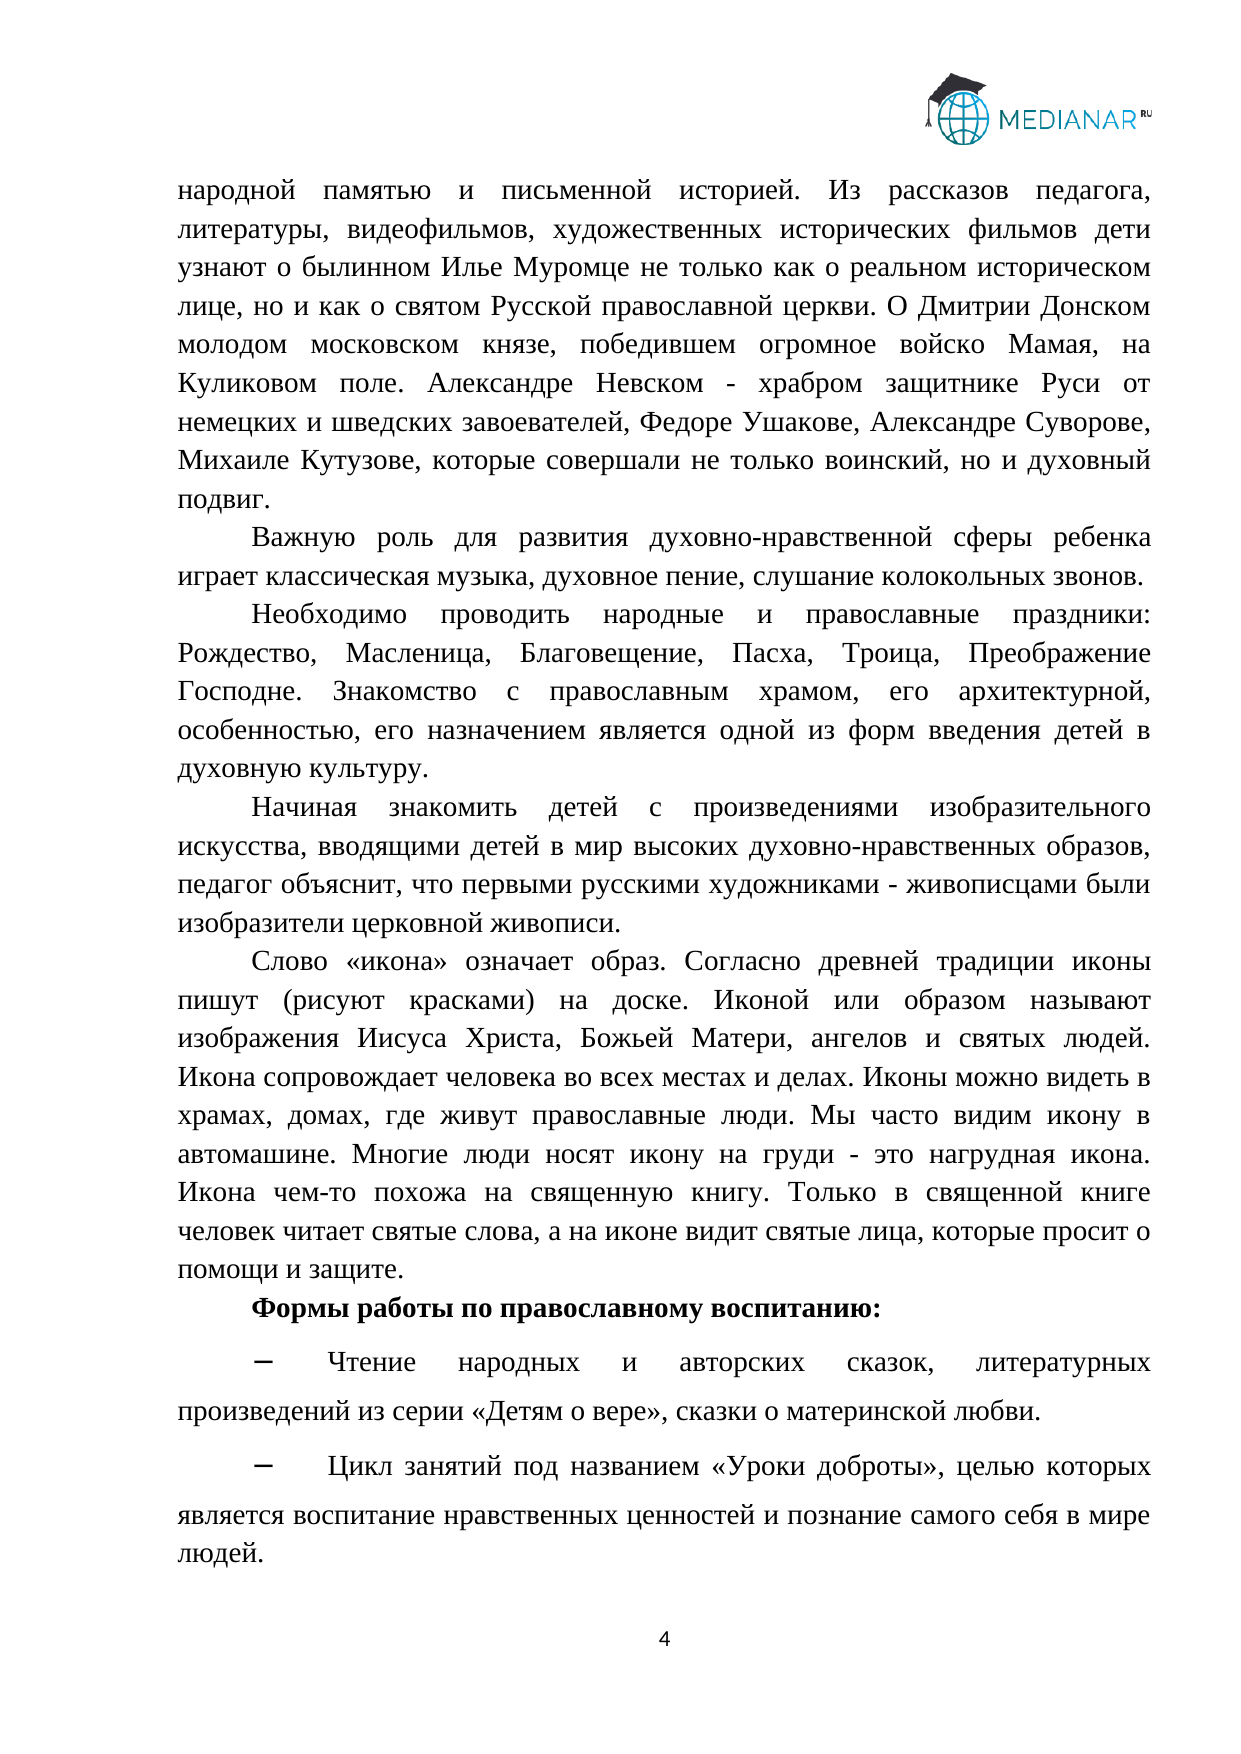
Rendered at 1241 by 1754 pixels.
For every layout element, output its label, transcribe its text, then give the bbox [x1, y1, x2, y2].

text Начиная знакомить детей с произведениями изобразительного искусства, вводящими детей в мир высоких духовно-нравственных образов, педагог объяснит, что первыми русскими художниками - живописцами были изобразители церковной живописи. [177, 789, 1152, 938]
text Формы работы по православному воспитанию: [177, 1290, 1152, 1324]
picture [925, 73, 1152, 145]
text Слово «икона» означает образ. Согласно древней традиции иконы пишут (рисуют красками) на доске. Иконой или образом называют изображения Иисуса Христа, Божьей Матери, ангелов и святых людей. Икона сопровождает человека во всех местах и делах. Иконы можно видеть в храмах, домах, где живут православные люди. Мы часто видим икону в автомашине. Многие люди носят икону на груди - это нагрудная икона. Икона чем-то похожа на священную книгу. Только в священной книге человек читает святые слова, а на иконе видит святые лица, которые просит о помощи и защите. [177, 943, 1152, 1285]
text Важную роль для развития духовно-нравственной сферы ребенка играет классическая музыка, духовное пение, слушание колокольных звонов. [177, 519, 1152, 591]
text Необходимо проводить народные и православные праздники: Рождество, Масленица, Благовещение, Пасха, Троица, Преображение Господне. Знакомство с православным храмом, его архитектурной, особенностью, его назначением является одной из форм введения детей в духовную культуру. [177, 596, 1152, 784]
list Чтение народных и авторских сказок, литературных произведений из серии «Детям о вере», сказки о материнской любви. [177, 1329, 1152, 1427]
list Цикл занятий под названием «Уроки доброты», целью которых является воспитание нравственных ценностей и познание самого себя в мире людей. [177, 1432, 1152, 1569]
